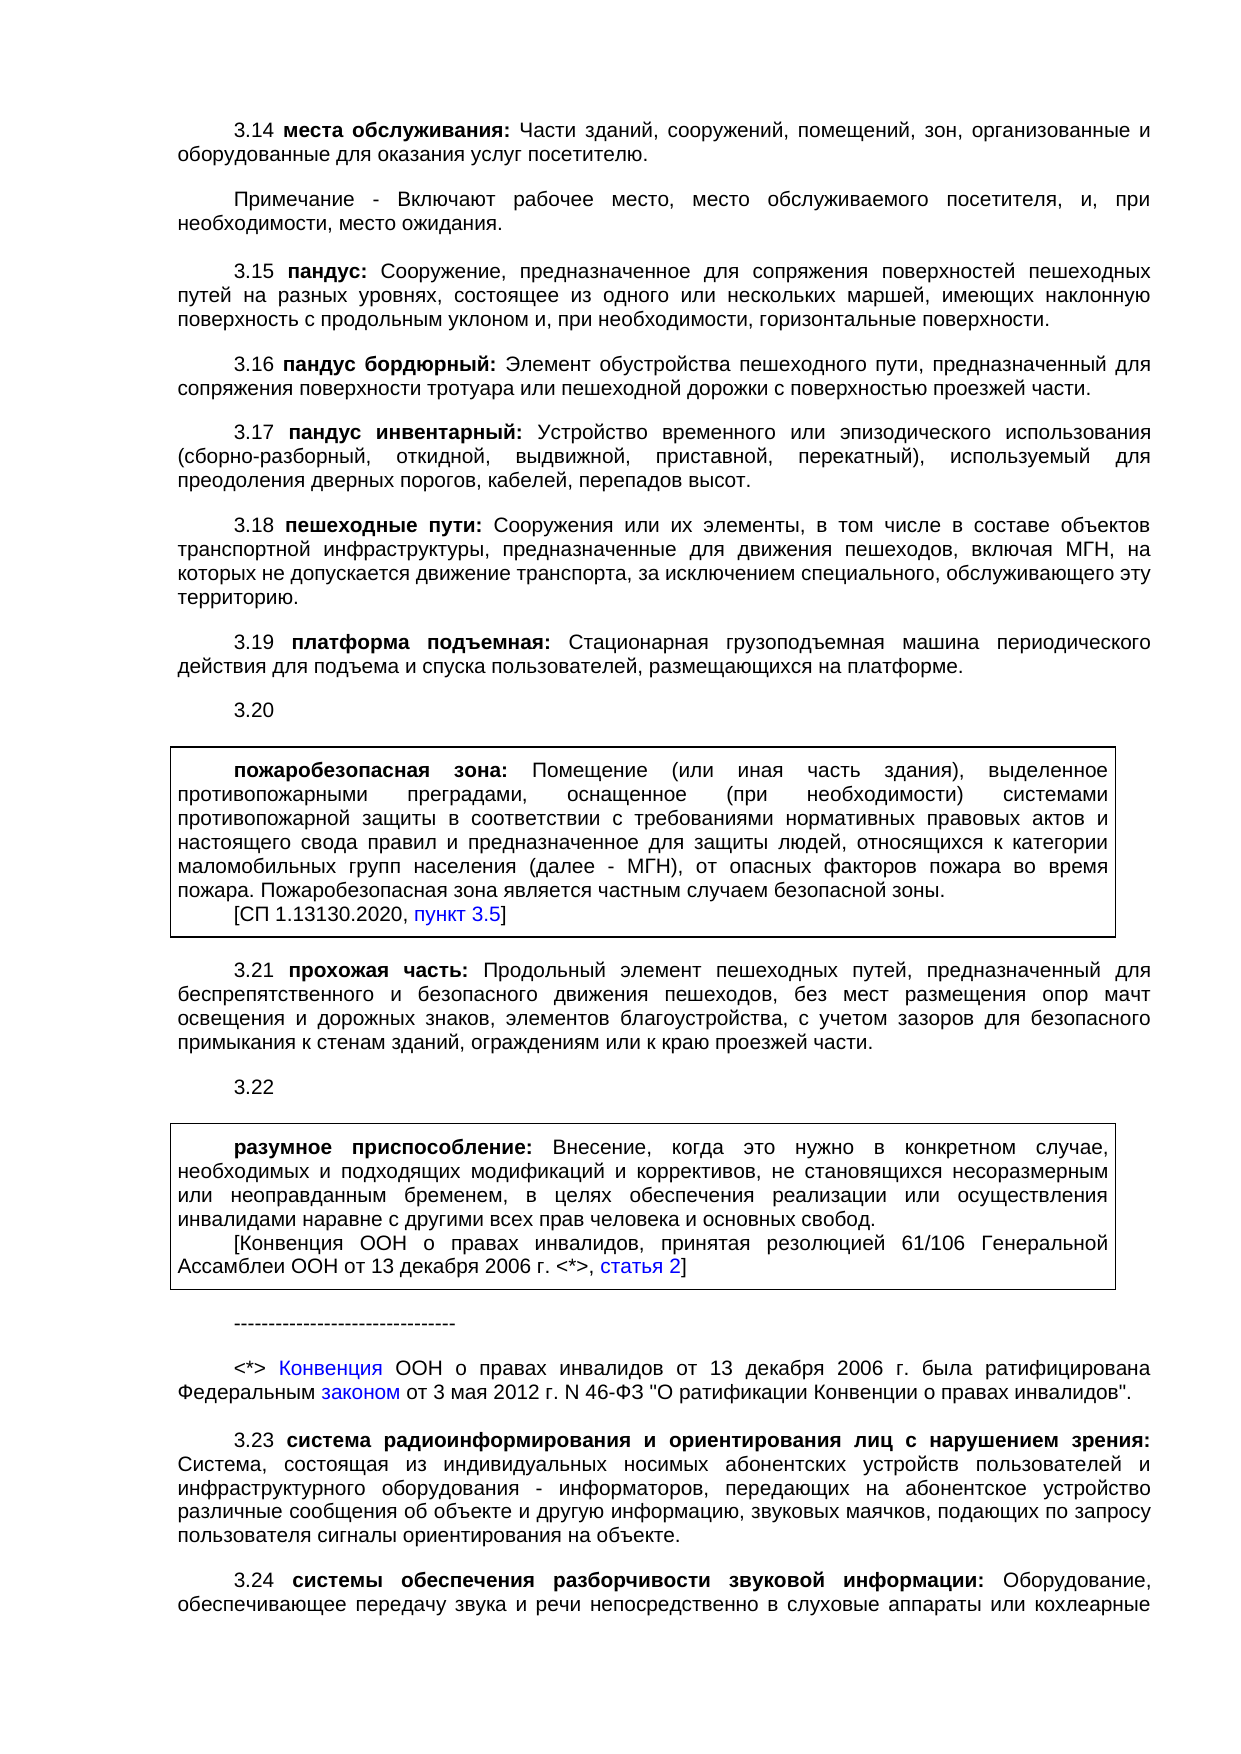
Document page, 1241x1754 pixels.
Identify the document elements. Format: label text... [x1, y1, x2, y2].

text 3.15 пандус: Сооружение, предназначенное для сопряжения поверхностей пешеходных путей на разных уровнях, состоящее из одного или нескольких маршей, имеющих наклонную поверхность с продольным уклоном и, при необходимости, горизонтальные поверхности. [177, 259, 1152, 331]
text 3.23 система радиоинформирования и ориентирования лиц с нарушением зрения: Система, состоящая из индивидуальных носимых абонентских устройств пользователей и инфраструктурного оборудования - информаторов, передающих на абонентское устройство различные сообщения об объекте и другую информацию, звуковых маячков, подающих по запросу пользователя сигналы ориентирования на объекте. [177, 1427, 1152, 1547]
text 3.19 платформа подъемная: Стационарная грузоподъемная машина периодического действия для подъема и спуска пользователей, размещающихся на платформе. [177, 629, 1152, 677]
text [177, 1568, 1152, 1616]
table_header пожаробезопасная зона: Помещение (или иная часть здания), выделенное противопожарными преградами, оснащенное (при необходимости) системами противопожарной защиты в соответствии с требованиями нормативных правовых актов и настоящего свода правил и предназначенное для защиты людей, относящихся к категории маломобильных групп населения (далее - МГН), от опасных факторов пожара во время пожара. Пожаробезопасная зона является частным случаем безопасной зоны. [СП 1.13130.2020, пункт 3.5] [171, 748, 1115, 936]
text 3.22 [177, 1075, 1152, 1099]
table_header разумное приспособление: Внесение, когда это нужно в конкретном случае, необходимых и подходящих модификаций и коррективов, не становящихся несоразмерным или неоправданным бременем, в целях обеспечения реализации или осуществления инвалидами наравне с другими всех прав человека и основных свобод. [Конвенция ООН о правах инвалидов, принятая резолюцией 61/106 Генеральной Ассамблеи ООН от 13 декабря 2006 г. <*>, статья 2] [171, 1124, 1115, 1289]
text 3.18 пешеходные пути: Сооружения или их элементы, в том числе в составе объектов транспортной инфраструктуры, предназначенные для движения пешеходов, включая МГН, на которых не допускается движение транспорта, за исключением специального, обслуживающего эту территорию. [177, 513, 1152, 609]
text 3.16 пандус бордюрный: Элемент обустройства пешеходного пути, предназначенный для сопряжения поверхности тротуара или пешеходной дорожки с поверхностью проезжей части. [177, 351, 1152, 399]
text 3.14 места обслуживания: Части зданий, сооружений, помещений, зон, организованные и оборудованные для оказания услуг посетителю. [177, 118, 1152, 166]
text Примечание - Включают рабочее место, место обслуживаемого посетителя, и, при необходимости, место ожидания. [177, 187, 1152, 235]
text 3.20 [177, 698, 1152, 722]
text -------------------------------- [177, 1311, 1152, 1335]
text <*> Конвенция ООН о правах инвалидов от 13 декабря 2006 г. была ратифицирована Федеральным законом от 3 мая 2012 г. N 46-ФЗ "О ратификации Конвенции о правах инвалидов". [177, 1356, 1152, 1403]
text 3.17 пандус инвентарный: Устройство временного или эпизодического использования (сборно-разборный, откидной, выдвижной, приставной, перекатный), используемый для преодоления дверных порогов, кабелей, перепадов высот. [177, 420, 1152, 492]
text 3.21 прохожая часть: Продольный элемент пешеходных путей, предназначенный для беспрепятственного и безопасного движения пешеходов, без мест размещения опор мачт освещения и дорожных знаков, элементов благоустройства, с учетом зазоров для безопасного примыкания к стенам зданий, ограждениям или к краю проезжей части. [177, 958, 1152, 1054]
